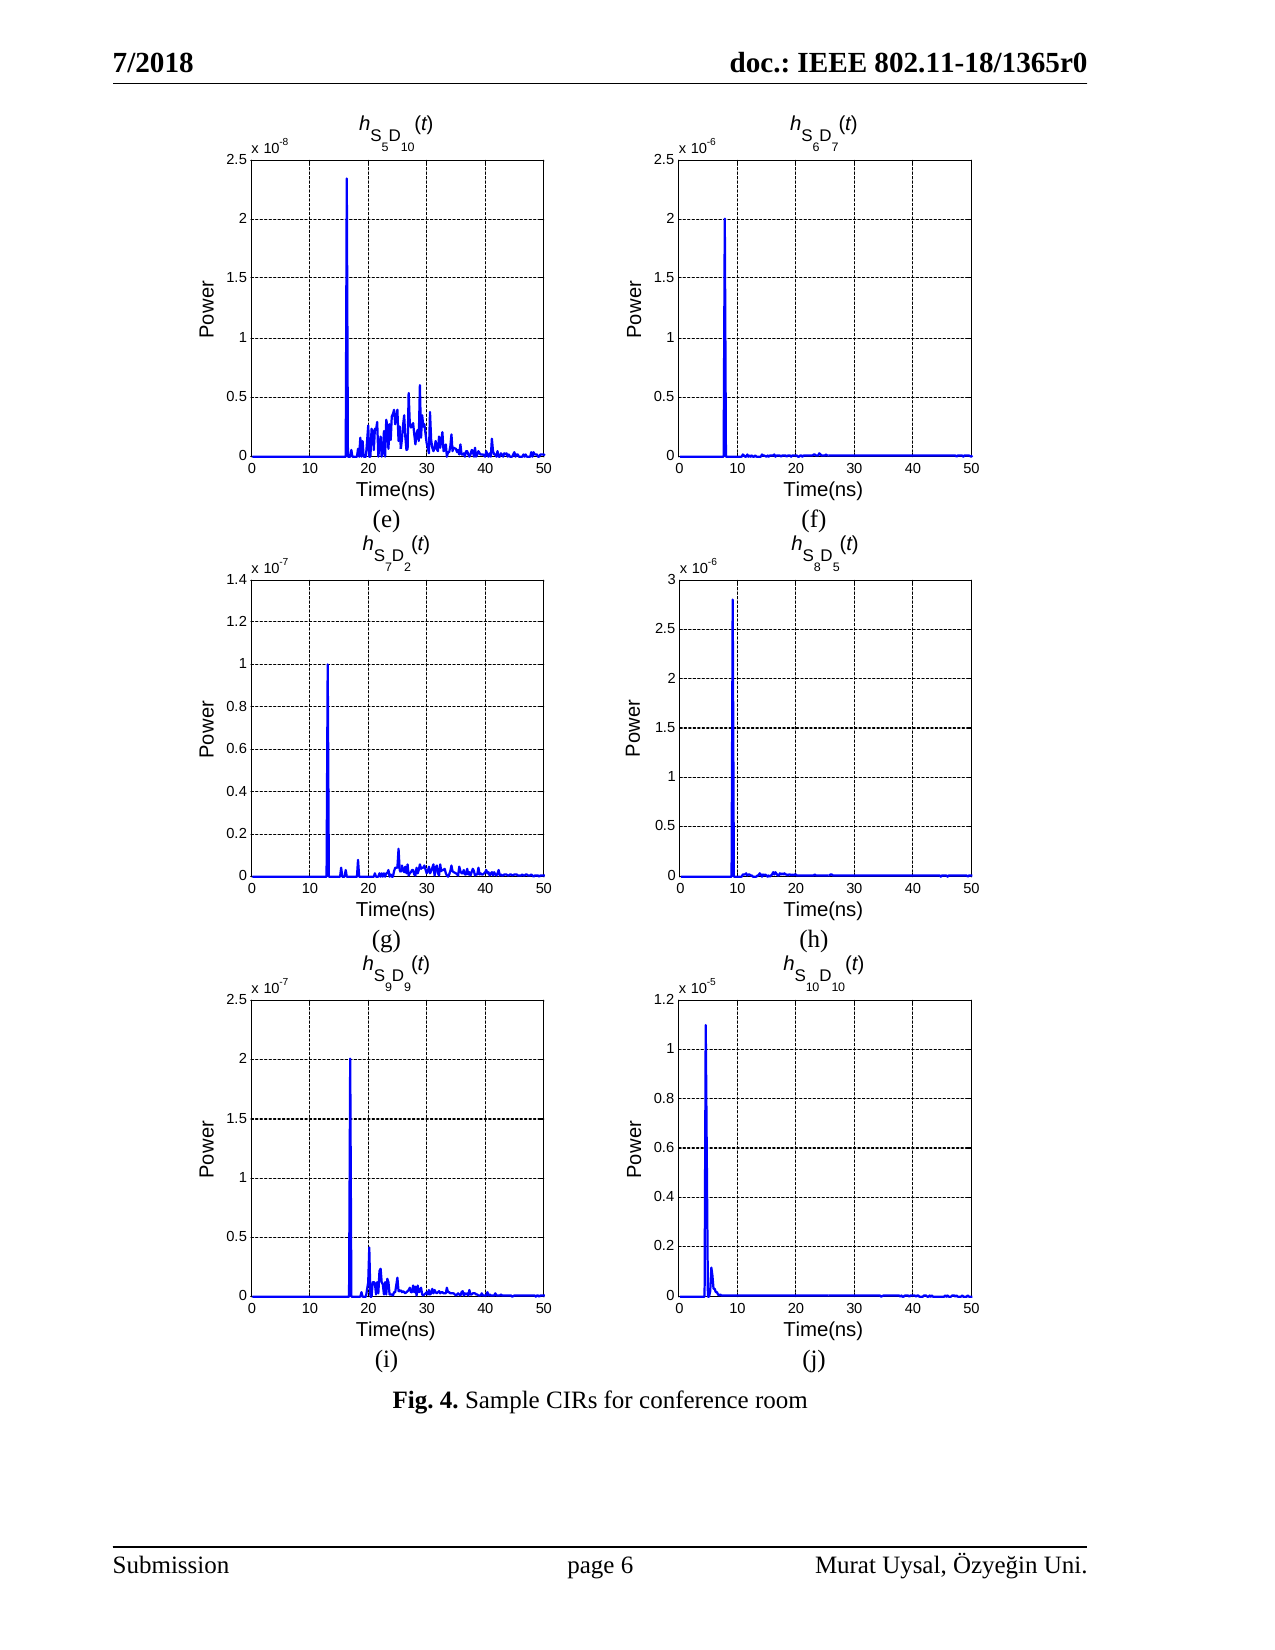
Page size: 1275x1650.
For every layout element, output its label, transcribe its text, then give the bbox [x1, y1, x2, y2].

table_cell (h) [600, 533, 1027, 952]
table_cell (e) [173, 113, 600, 532]
table_cell (g) [173, 533, 600, 952]
table_cell (j) [600, 953, 1027, 1372]
text Fig. 4. Sample CIRs for conference room [112, 1385, 1087, 1414]
table_cell (f) [600, 113, 1027, 532]
table_cell (i) [173, 953, 600, 1372]
